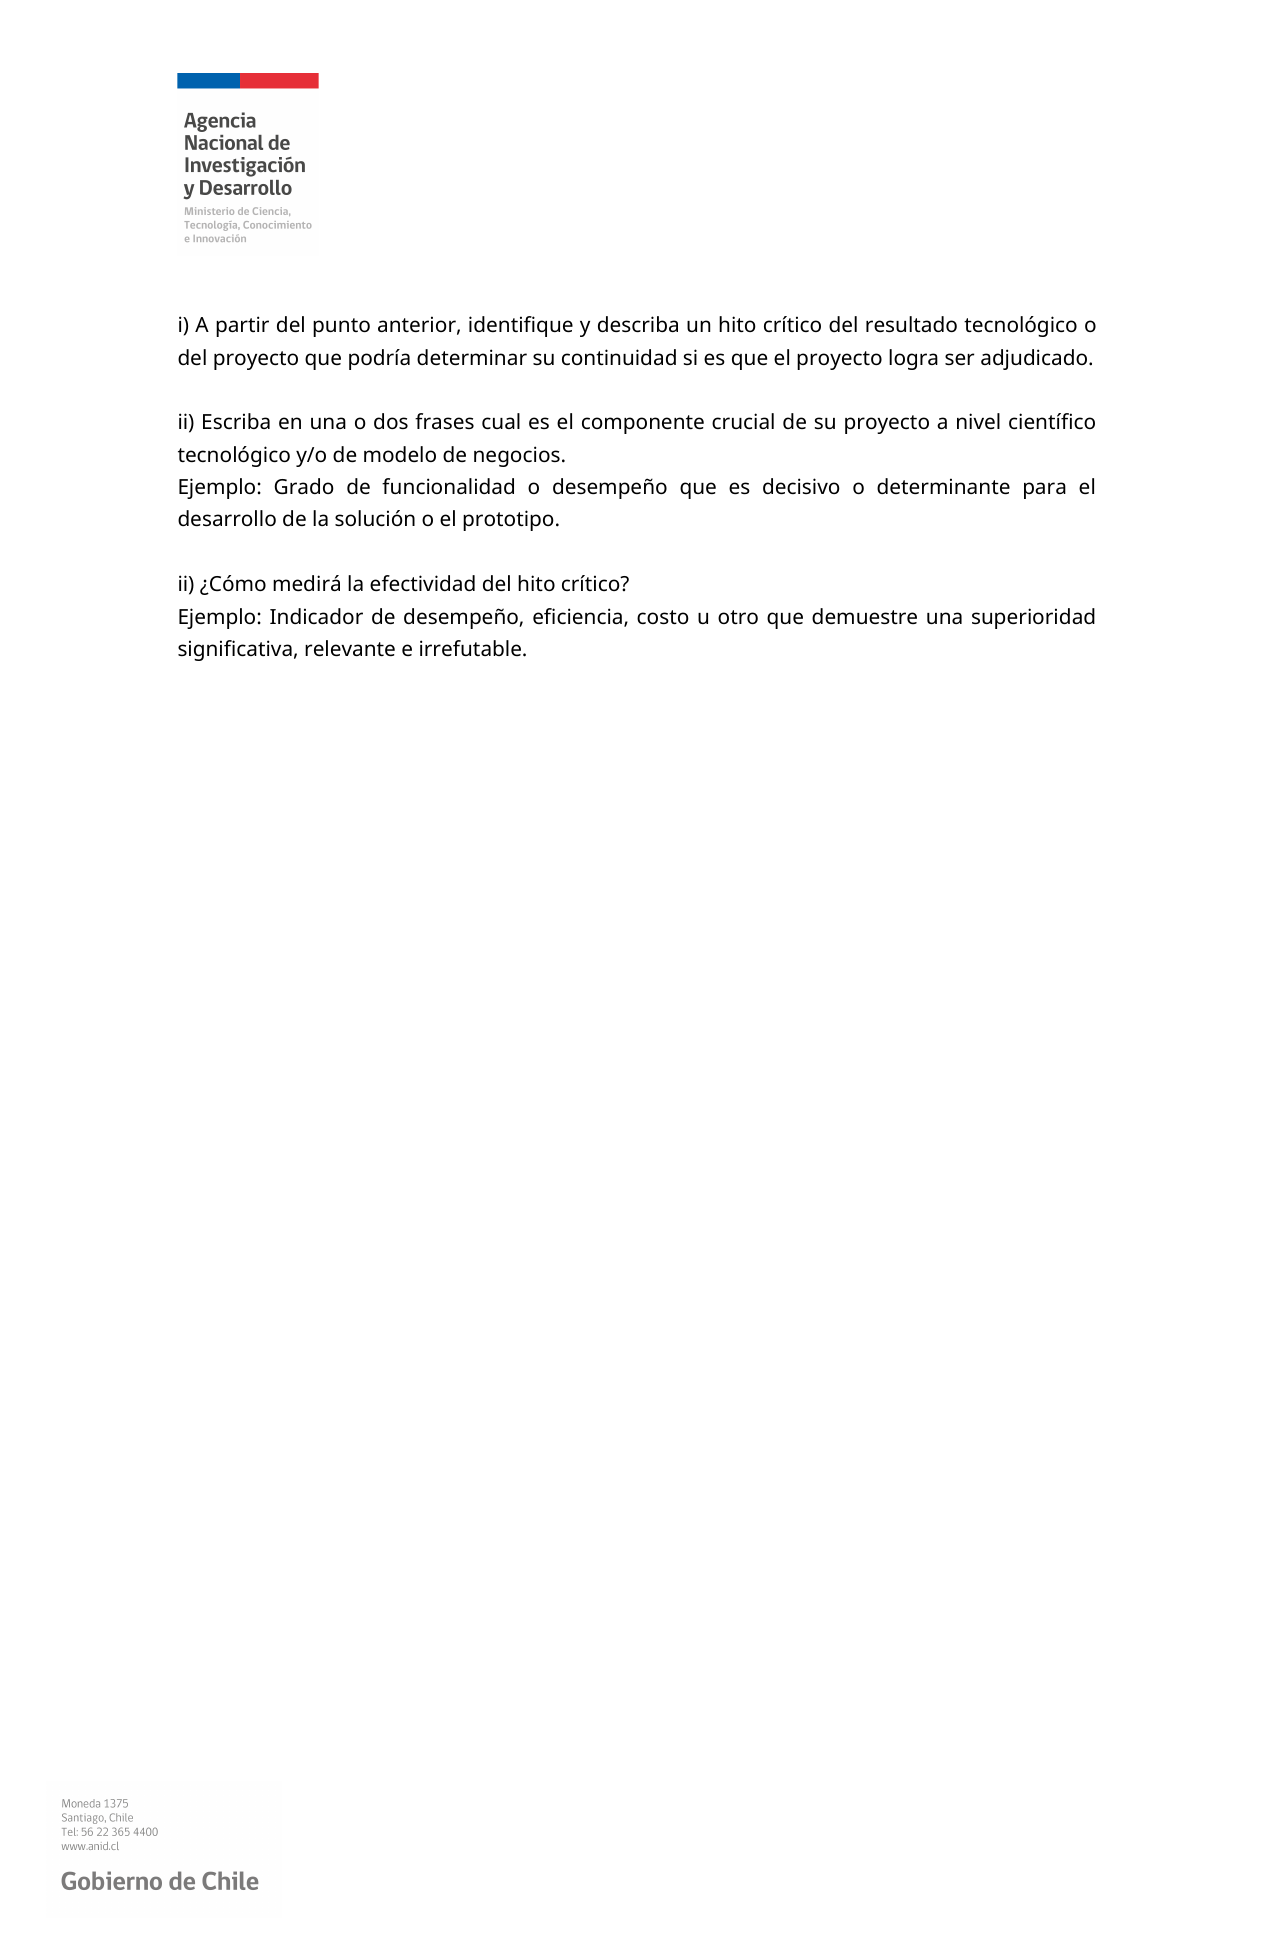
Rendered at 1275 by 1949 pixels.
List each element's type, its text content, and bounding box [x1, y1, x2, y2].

picture [46, 1781, 282, 1918]
text i) A partir del punto anterior, identifique y describa un hito crítico del resultado tecnológico o del proyecto que podría determinar su continuidad si es que el proyecto logra ser adjudicado. [177, 310, 1098, 371]
picture [177, 73, 319, 256]
text Ejemplo: Indicador de desempeño, eficiencia, costo u otro que demuestre una superioridad significativa, relevante e irrefutable. [177, 602, 1098, 663]
text ii) ¿Cómo medirá la efectividad del hito crítico? [177, 569, 1098, 598]
text ii) Escriba en una o dos frases cual es el componente crucial de su proyecto a nivel científico tecnológico y/o de modelo de negocios. [177, 407, 1098, 468]
text Ejemplo: Grado de funcionalidad o desempeño que es decisivo o determinante para el desarrollo de la solución o el prototipo. [177, 472, 1098, 533]
